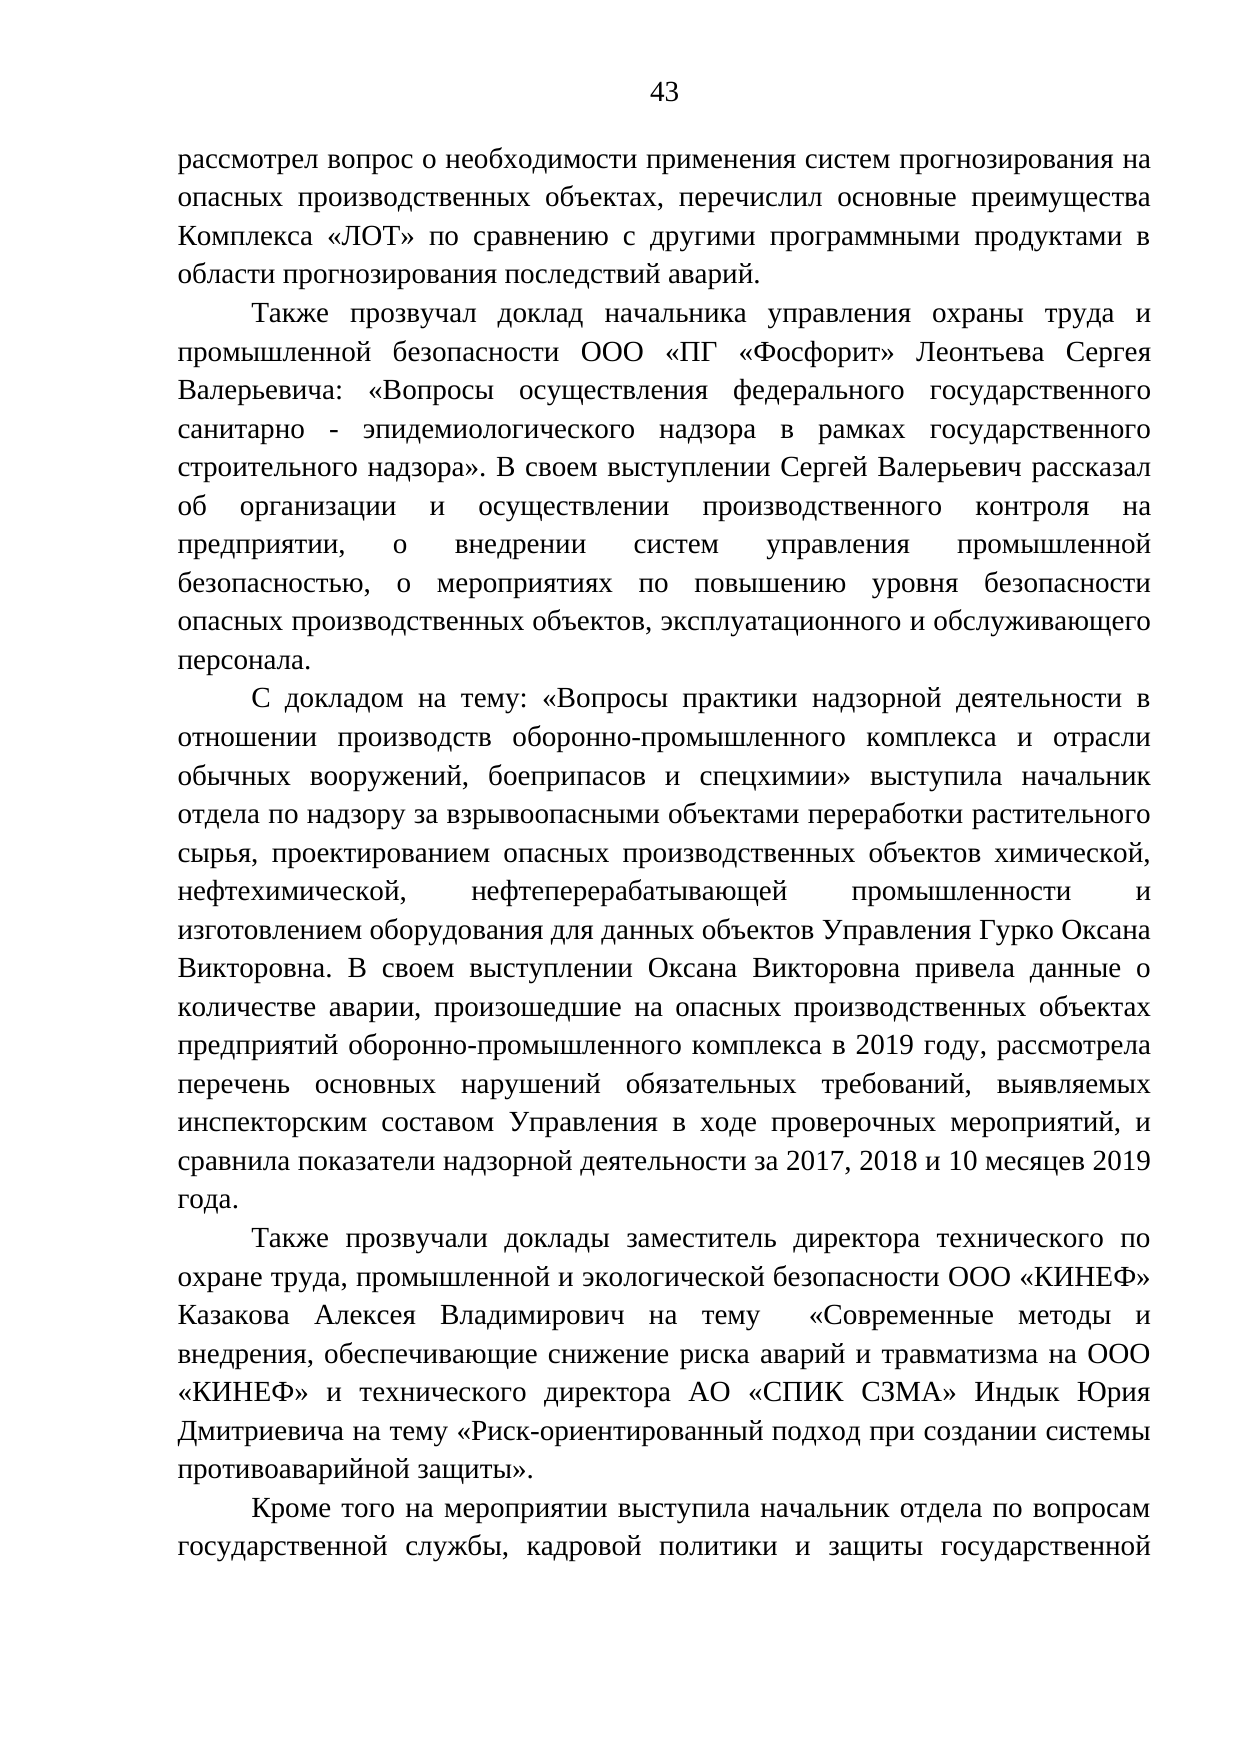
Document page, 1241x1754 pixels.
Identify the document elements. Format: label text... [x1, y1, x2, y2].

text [177, 141, 1152, 290]
text Также прозвучал доклад начальника управления охраны труда и промышленной безопасности ООО «ПГ «Фосфорит» Леонтьева Сергея Валерьевича: «Вопросы осуществления федерального государственного санитарно - эпидемиологического надзора в рамках государственного строительного надзора». В своем выступлении Сергей Валерьевич рассказал об организации и осуществлении производственного контроля на предприятии, о внедрении систем управления промышленной безопасностью, о мероприятиях по повышению уровня безопасности опасных производственных объектов, эксплуатационного и обслуживающего персонала. [177, 295, 1152, 676]
text С докладом на тему: «Вопросы практики надзорной деятельности в отношении производств оборонно-промышленного комплекса и отрасли обычных вооружений, боеприпасов и спецхимии» выступила начальник отдела по надзору за взрывоопасными объектами переработки растительного сырья, проектированием опасных производственных объектов химической, нефтехимической, нефтеперерабатывающей промышленности и изготовлением оборудования для данных объектов Управления Гурко Оксана Викторовна. В своем выступлении Оксана Викторовна привела данные о количестве аварии, произошедшие на опасных производственных объектах предприятий оборонно-промышленного комплекса в 2019 году, рассмотрела перечень основных нарушений обязательных требований, выявляемых инспекторским составом Управления в ходе проверочных мероприятий, и сравнила показатели надзорной деятельности за 2017, 2018 и 10 месяцев 2019 года. [177, 681, 1152, 1215]
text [177, 1490, 1152, 1562]
text Также прозвучали доклады заместитель директора технического по охране труда, промышленной и экологической безопасности ООО «КИНЕФ» Казакова Алексея Владимирович на тему «Современные методы и внедрения, обеспечивающие снижение риска аварий и травматизма на ООО «КИНЕФ» и технического директора АО «СПИК СЗМА» Индык Юрия Дмитриевича на тему «Риск-ориентированный подход при создании системы противоаварийной защиты». [177, 1220, 1152, 1485]
